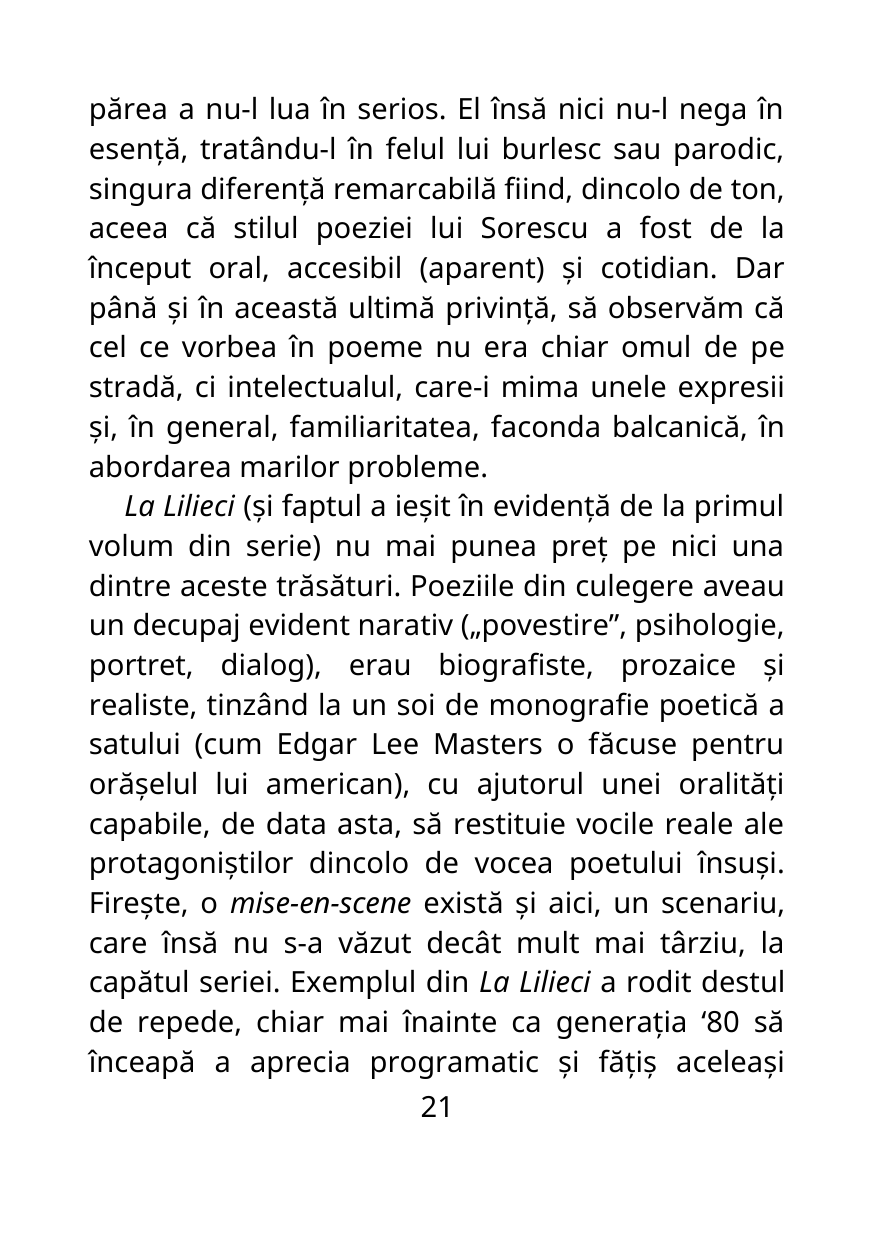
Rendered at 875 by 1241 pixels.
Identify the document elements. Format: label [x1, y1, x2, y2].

text [89, 89, 785, 486]
text [89, 486, 785, 1081]
